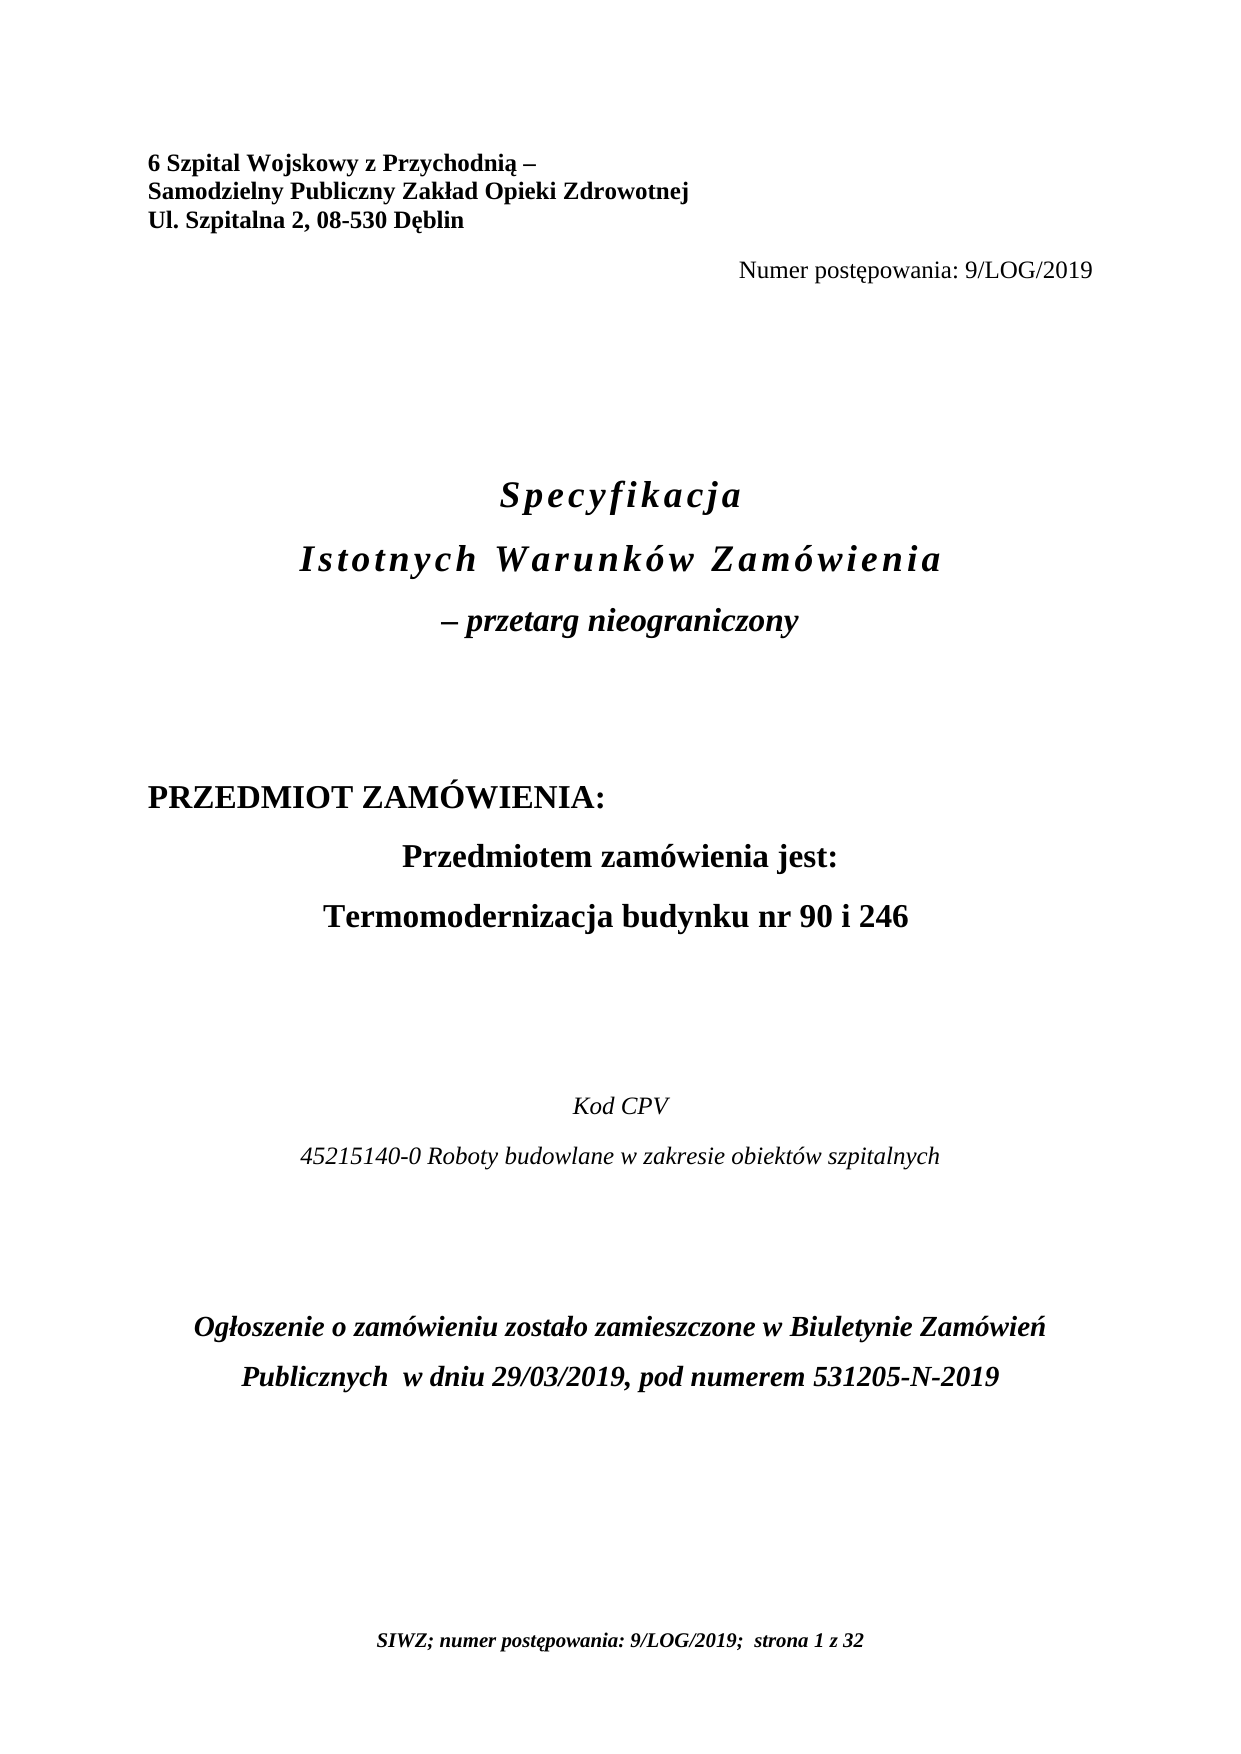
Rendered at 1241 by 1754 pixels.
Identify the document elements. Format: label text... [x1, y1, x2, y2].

text Ogłoszenie o zamówieniu zostało zamieszczone w Biuletynie Zamówień Publicznych w dniu 29/03/2019, pod numerem 531205-N-2019 [148, 1309, 1093, 1392]
text Kod CPV [148, 1091, 1093, 1120]
text Numer postępowania: 9/LOG/2019 [148, 255, 1093, 283]
text 6 Szpital Wojskowy z Przychodnią – Samodzielny Publiczny Zakład Opieki Zdrowotnej Ul. Szpitalna 2, 08-530 Dęblin [148, 148, 1093, 234]
text PRZEDMIOT ZAMÓWIENIA: [148, 778, 1093, 816]
text Termomodernizacja budynku nr 90 i 246 [148, 896, 1093, 962]
text Przedmiotem zamówienia jest: [148, 837, 1093, 875]
text 45215140-0 Roboty budowlane w zakresie obiektów szpitalnych [148, 1141, 1093, 1169]
text Istotnych Warunków Zamówienia [148, 536, 1093, 579]
text Specyfikacja [148, 472, 1093, 515]
text – przetarg nieograniczony [148, 600, 1093, 638]
